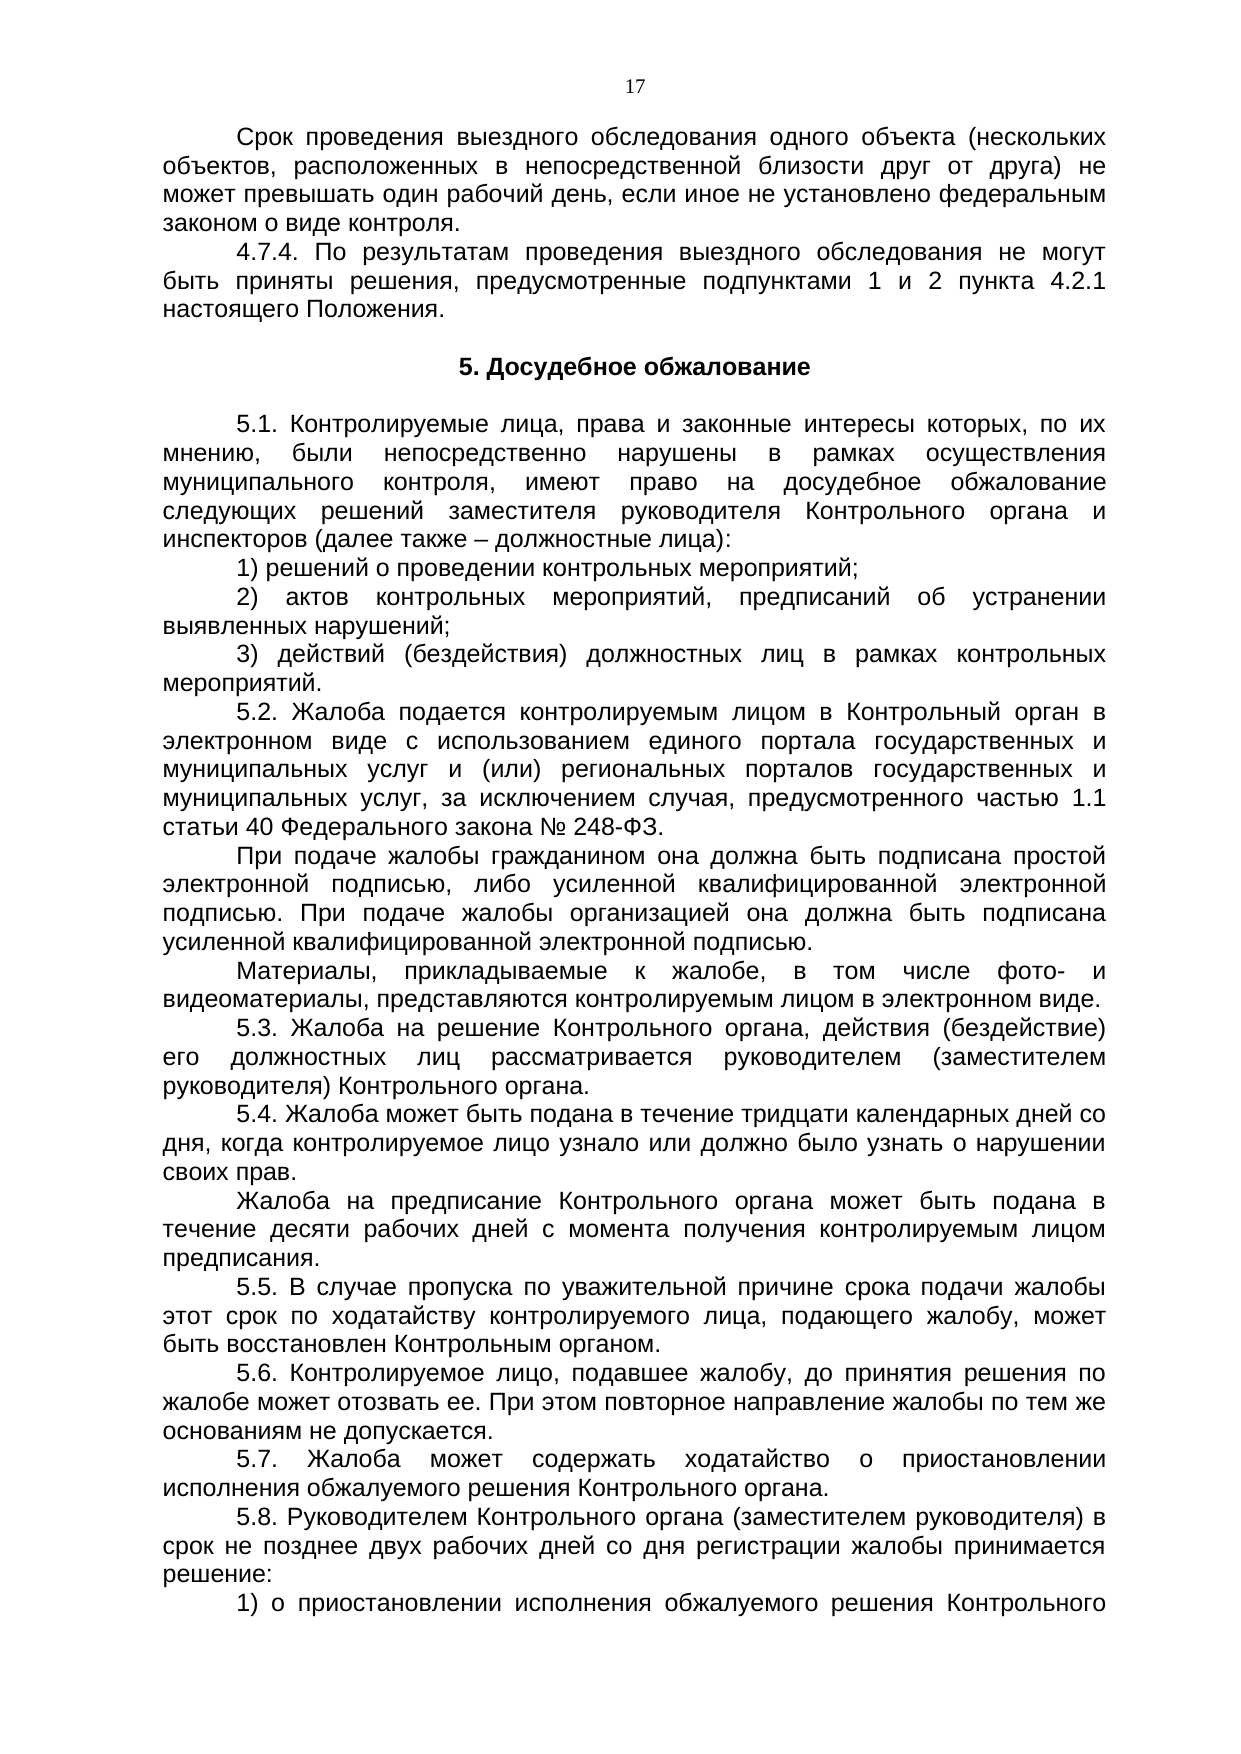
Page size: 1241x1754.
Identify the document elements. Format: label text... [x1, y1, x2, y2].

text При подаче жалобы гражданином она должна быть подписана простой электронной подписью, либо усиленной квалифицированной электронной подписью. При подаче жалобы организацией она должна быть подписана усиленной квалифицированной электронной подписью. [162, 841, 1107, 956]
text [162, 1588, 1107, 1617]
text 5.2. Жалоба подается контролируемым лицом в Контрольный орган в электронном виде с использованием единого портала государственных и муниципальных услуг и (или) региональных порталов государственных и муниципальных услуг, за исключением случая, предусмотренного частью 1.1 статьи 40 Федерального закона № 248-ФЗ. [162, 697, 1107, 841]
text Материалы, прикладываемые к жалобе, в том числе фото- и видеоматериалы, представляются контролируемым лицом в электронном виде. [162, 956, 1107, 1013]
text Срок проведения выездного обследования одного объекта (нескольких объектов, расположенных в непосредственной близости друг от друга) не может превышать один рабочий день, если иное не установлено федеральным законом о виде контроля. [162, 122, 1107, 237]
text 1) решений о проведении контрольных мероприятий; [162, 553, 1107, 582]
text 5.4. Жалоба может быть подана в течение тридцати календарных дней со дня, когда контролируемое лицо узнало или должно было узнать о нарушении своих прав. [162, 1099, 1107, 1186]
text 5.6. Контролируемое лицо, подавшее жалобу, до принятия решения по жалобе может отозвать ее. При этом повторное направление жалобы по тем же основаниям не допускается. [162, 1358, 1107, 1444]
text 5.7. Жалоба может содержать ходатайство о приостановлении исполнения обжалуемого решения Контрольного органа. [162, 1444, 1107, 1502]
text 2) актов контрольных мероприятий, предписаний об устранении выявленных нарушений; [162, 582, 1107, 639]
text 5.8. Руководителем Контрольного органа (заместителем руководителя) в срок не позднее двух рабочих дней со дня регистрации жалобы принимается решение: [162, 1502, 1107, 1588]
text 5.5. В случае пропуска по уважительной причине срока подачи жалобы этот срок по ходатайству контролируемого лица, подающего жалобу, может быть восстановлен Контрольным органом. [162, 1272, 1107, 1358]
text 5.3. Жалоба на решение Контрольного органа, действия (бездействие) его должностных лиц рассматривается руководителем (заместителем руководителя) Контрольного органа. [162, 1013, 1107, 1099]
text 3) действий (бездействия) должностных лиц в рамках контрольных мероприятий. [162, 639, 1107, 697]
text 5. Досудебное обжалование [162, 352, 1107, 381]
list 5.1. Контролируемые лица, права и законные интересы которых, по их мнению, были непосредственно нарушены в рамках осуществления муниципального контроля, имеют право на досудебное обжалование следующих решений заместителя руководителя Контрольного органа и инспекторов (далее также – должностные лица): [162, 409, 1107, 553]
text Жалоба на предписание Контрольного органа может быть подана в течение десяти рабочих дней с момента получения контролируемым лицом предписания. [162, 1186, 1107, 1272]
text 4.7.4. По результатам проведения выездного обследования не могут быть приняты решения, предусмотренные подпунктами 1 и 2 пункта 4.2.1 настоящего Положения. [162, 237, 1107, 323]
